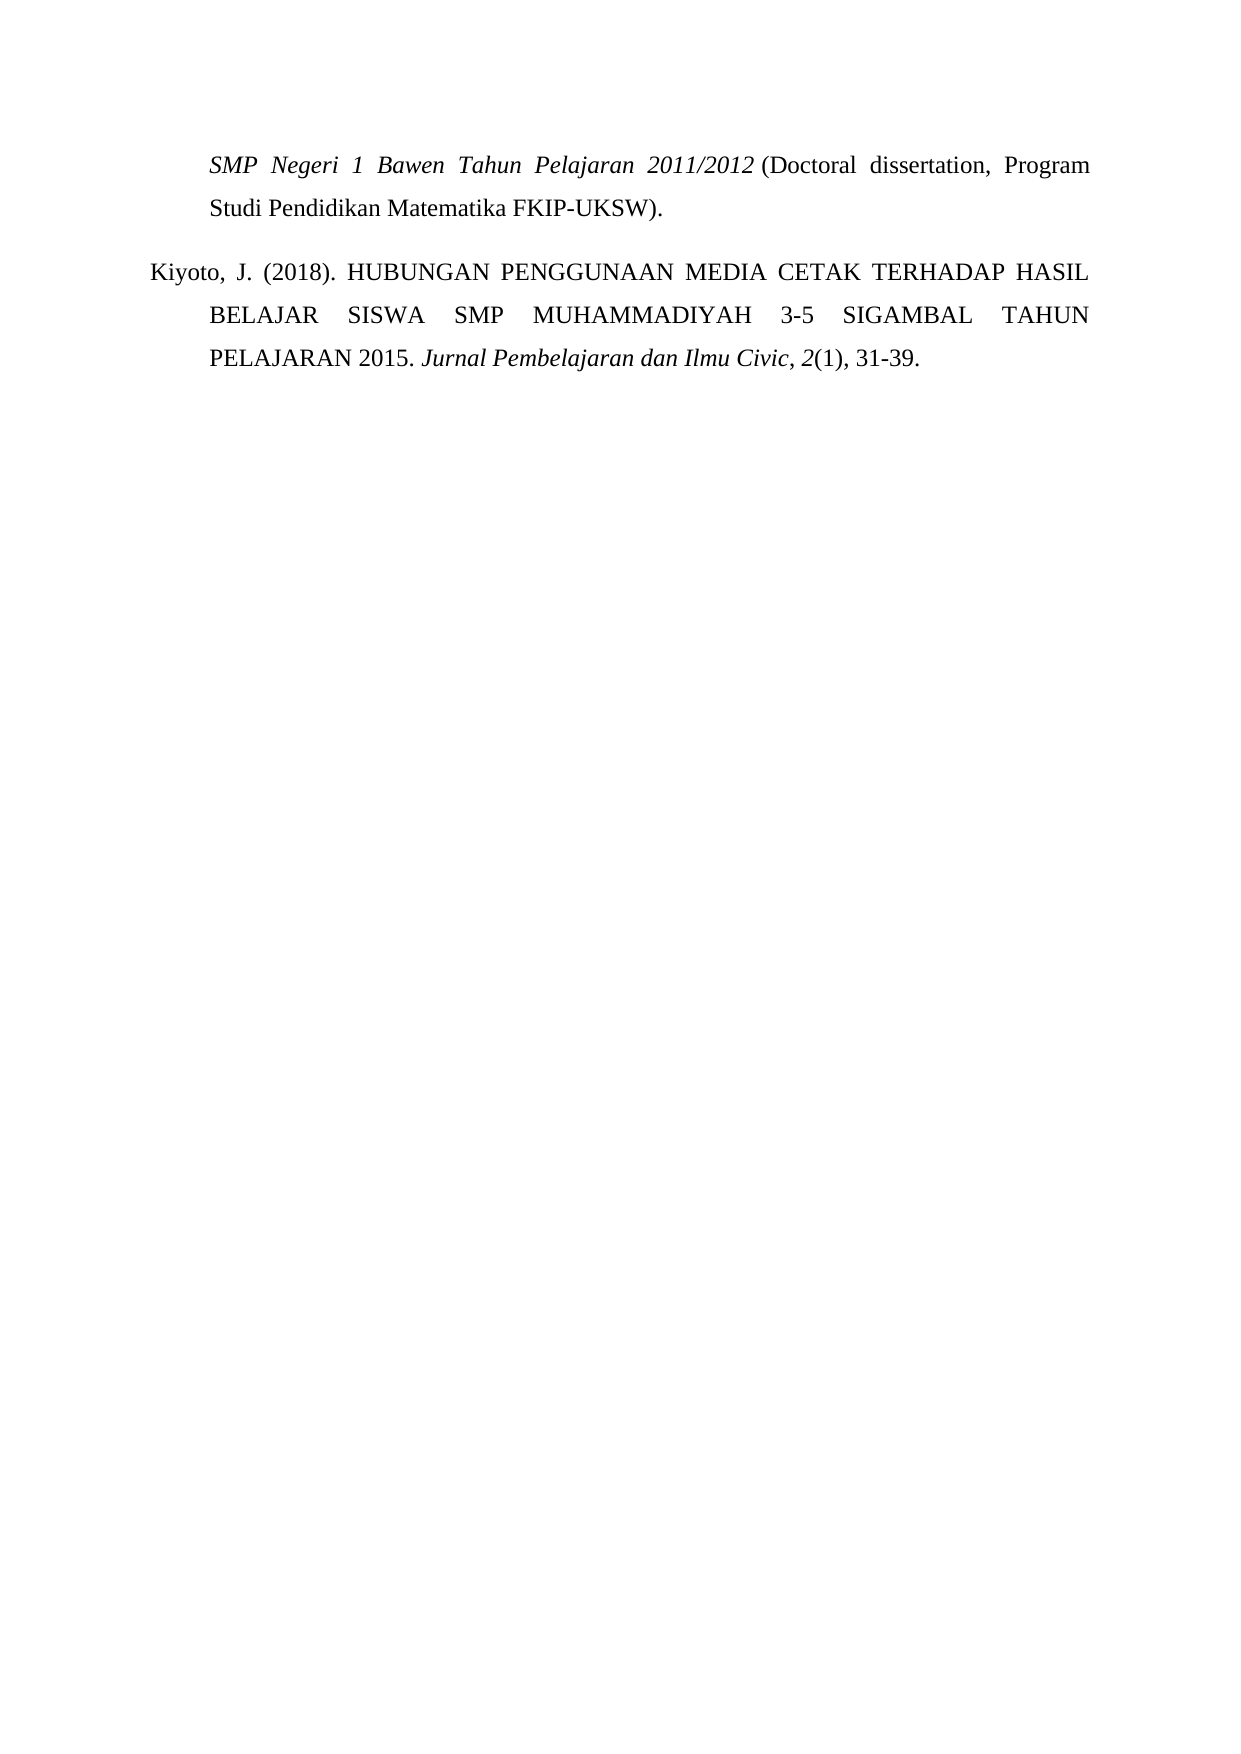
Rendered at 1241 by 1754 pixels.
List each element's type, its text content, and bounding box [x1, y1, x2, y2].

text Kiyoto, J. (2018). HUBUNGAN PENGGUNAAN MEDIA CETAK TERHADAP HASIL BELAJAR SISWA SMP MUHAMMADIYAH 3-5 SIGAMBAL TAHUN PELAJARAN 2015. Jurnal Pembelajaran dan Ilmu Civic, 2(1), 31-39. [150, 286, 1090, 372]
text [150, 150, 1090, 222]
